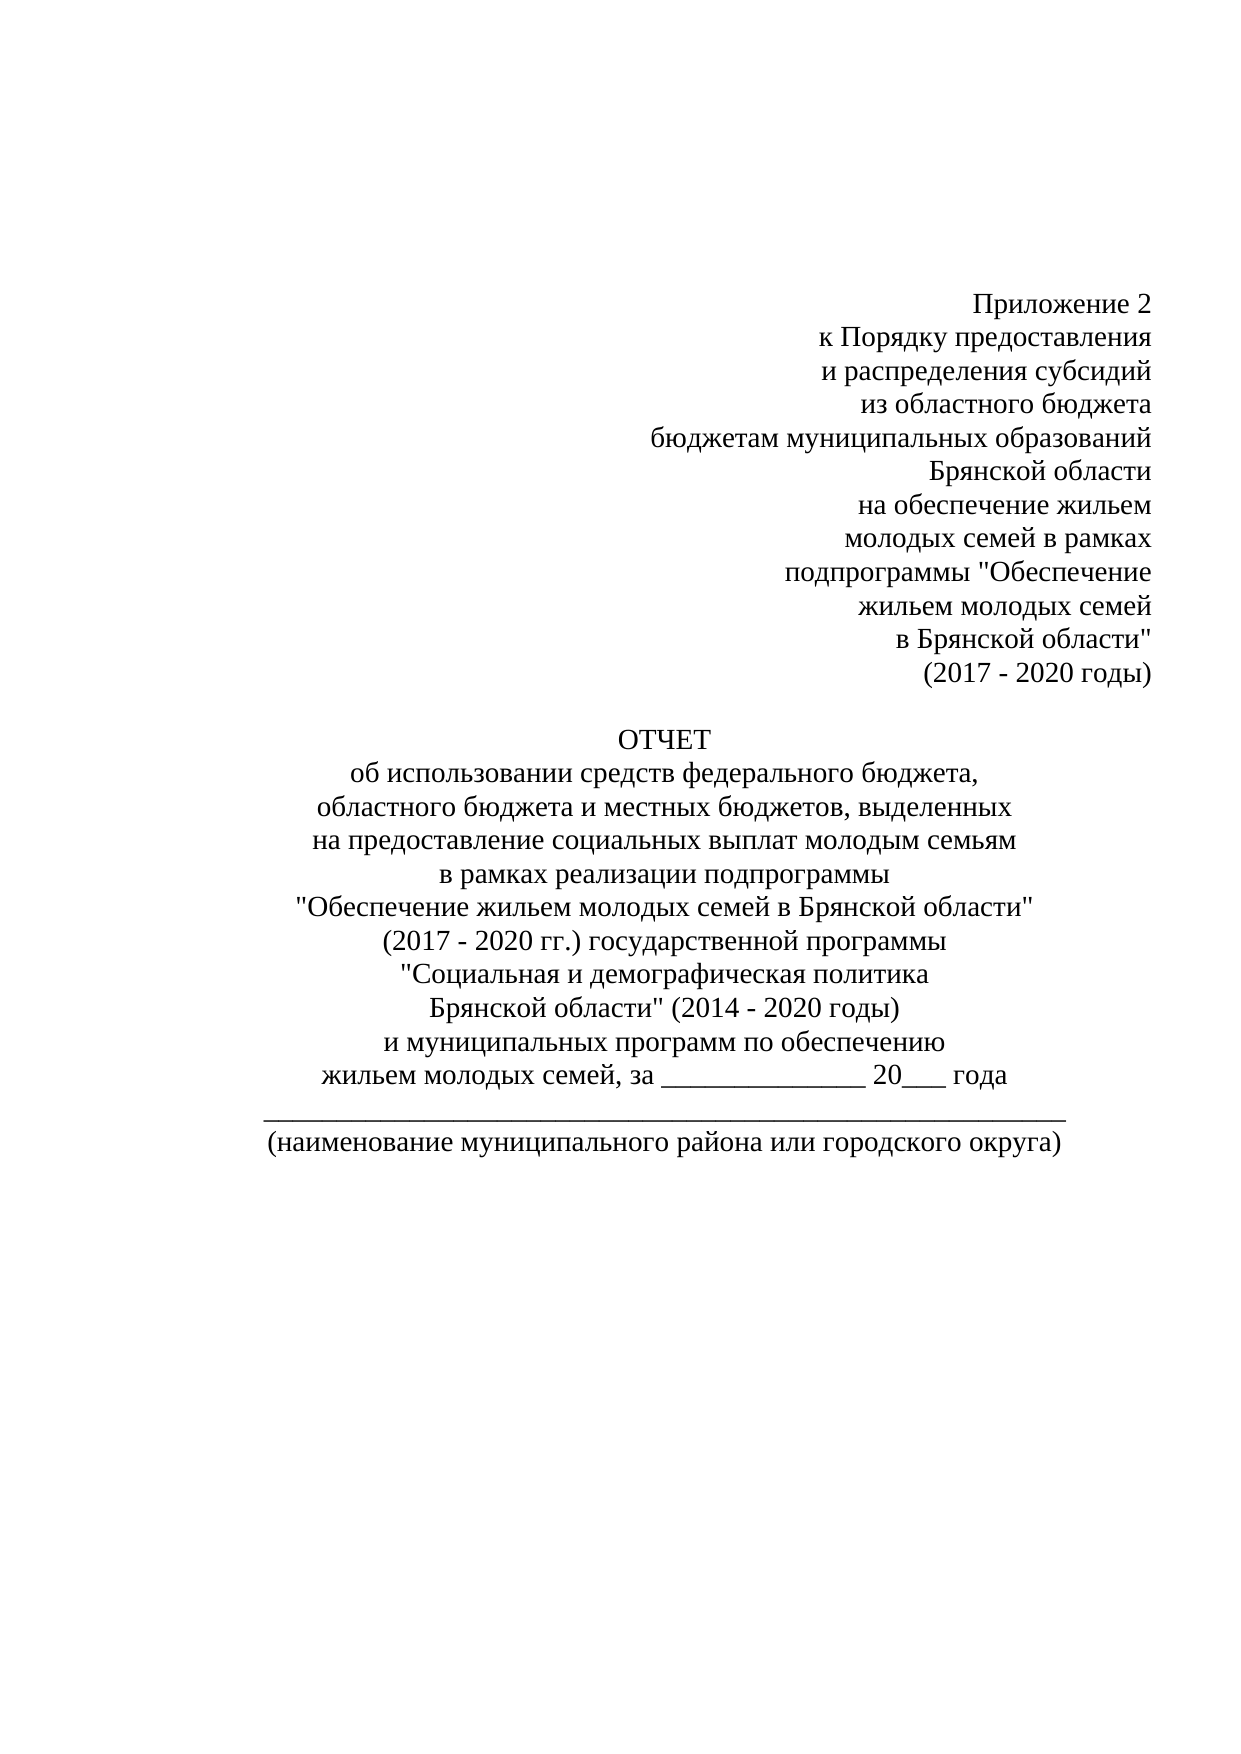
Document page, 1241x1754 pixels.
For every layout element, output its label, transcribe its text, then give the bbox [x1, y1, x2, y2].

text жильем молодых семей [177, 588, 1152, 621]
text областного бюджета и местных бюджетов, выделенных [177, 789, 1152, 822]
text Приложение 2 [177, 286, 1152, 319]
text Брянской области [177, 453, 1152, 487]
text на предоставление социальных выплат молодым семьям [177, 822, 1152, 856]
text Брянской области" (2014 - 2020 годы) [177, 990, 1152, 1024]
text в Брянской области" [177, 621, 1152, 655]
text молодых семей в рамках [177, 521, 1152, 554]
text ОТЧЕТ [177, 722, 1152, 755]
text к Порядку предоставления [177, 319, 1152, 353]
text _______________________________________________________ [177, 1091, 1152, 1124]
text в рамках реализации подпрограммы [177, 856, 1152, 889]
text из областного бюджета [177, 386, 1152, 420]
text (наименование муниципального района или городского округа) [177, 1124, 1152, 1158]
text об использовании средств федерального бюджета, [177, 755, 1152, 789]
text (2017 - 2020 гг.) государственной программы [177, 923, 1152, 957]
text "Социальная и демографическая политика [177, 957, 1152, 990]
text (2017 - 2020 годы) [177, 655, 1152, 688]
text на обеспечение жильем [177, 487, 1152, 521]
text и распределения субсидий [177, 353, 1152, 386]
text подпрограммы "Обеспечение [177, 554, 1152, 588]
text и муниципальных программ по обеспечению [177, 1024, 1152, 1057]
text "Обеспечение жильем молодых семей в Брянской области" [177, 889, 1152, 923]
text бюджетам муниципальных образований [177, 420, 1152, 453]
text жильем молодых семей, за ______________ 20___ года [177, 1057, 1152, 1091]
